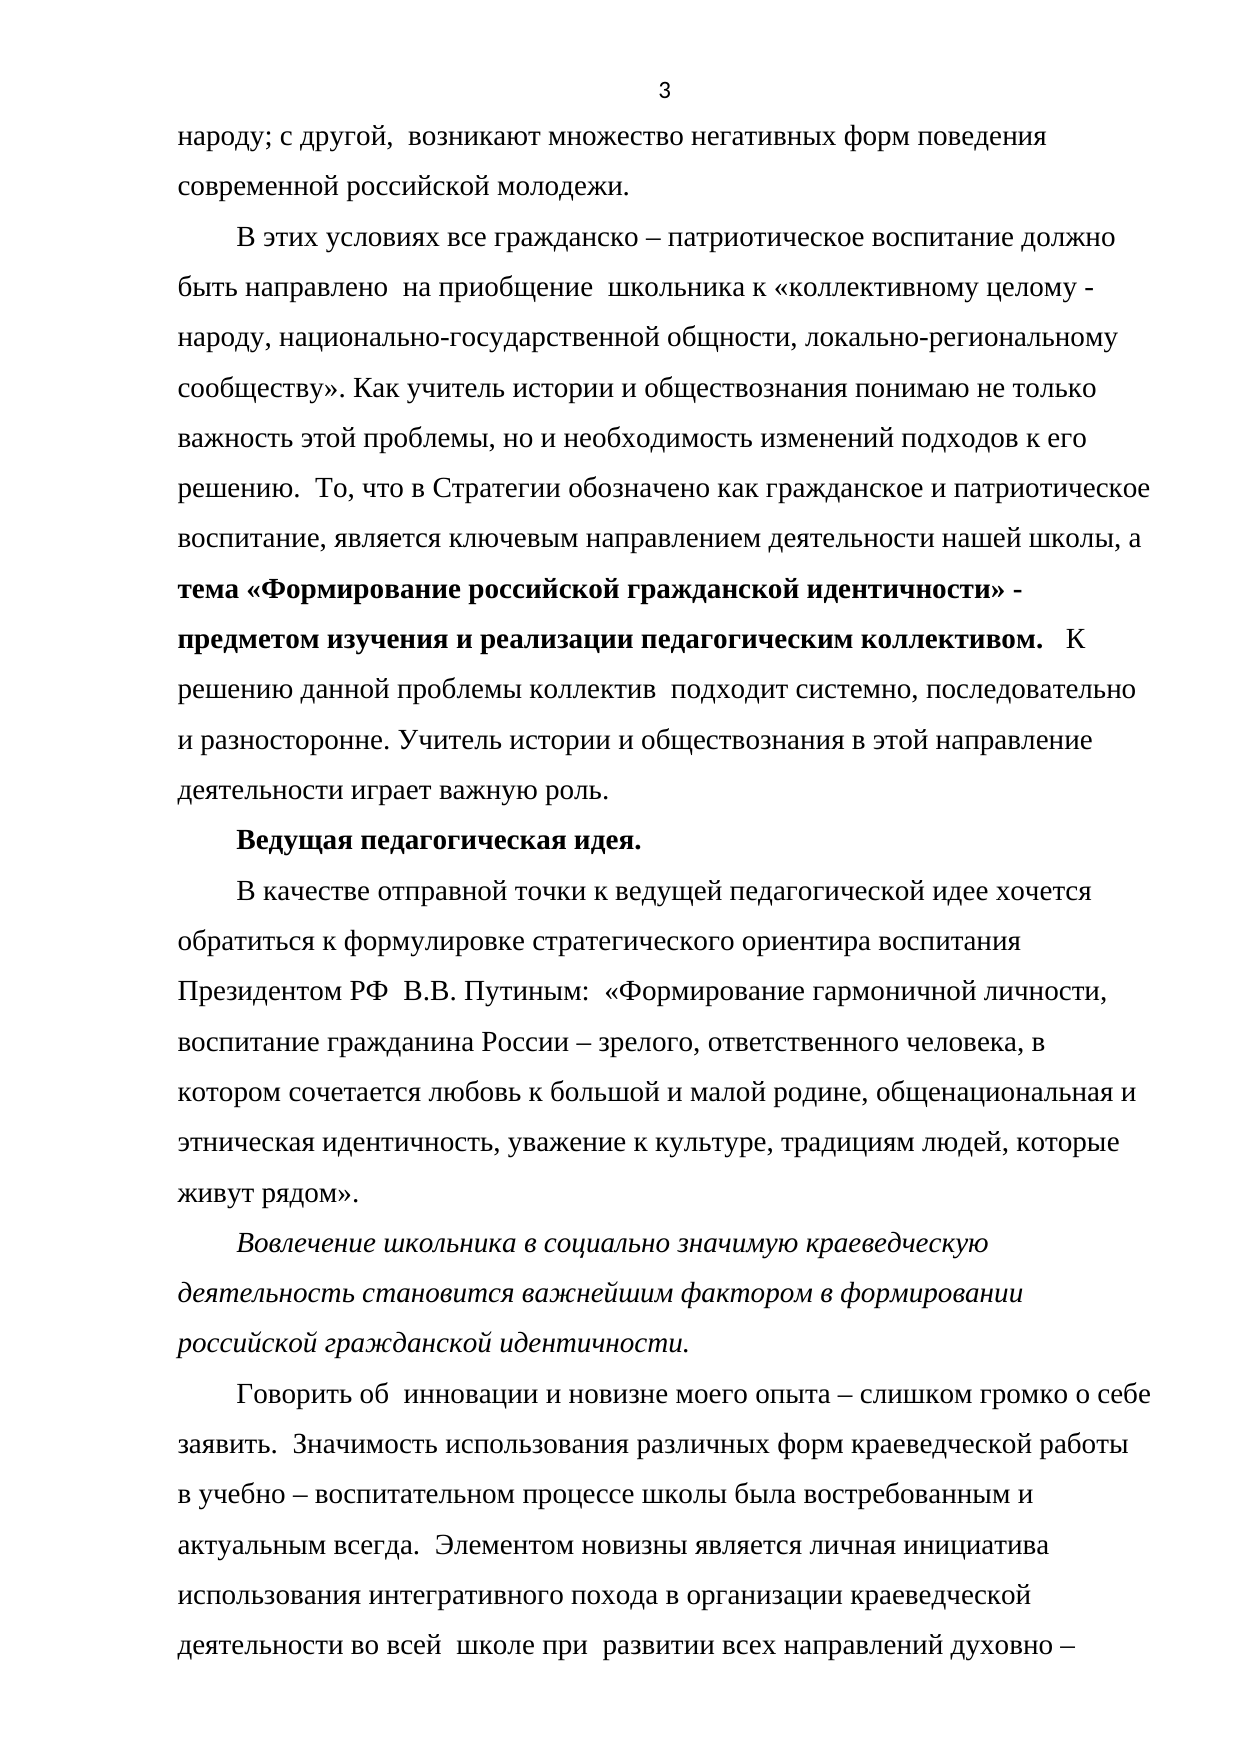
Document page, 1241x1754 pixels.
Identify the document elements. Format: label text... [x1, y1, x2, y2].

text В этих условиях все гражданско – патриотическое воспитание должно быть направлено на приобщение школьника к «коллективному целому - народу, национально-государственной общности, локально-региональному сообществу». Как учитель истории и обществознания понимаю не только важность этой проблемы, но и необходимость изменений подходов к его решению. То, что в Стратегии обозначено как гражданское и патриотическое воспитание, является ключевым направлением деятельности нашей школы, а тема «Формирование российской гражданской идентичности» - предметом изучения и реализации педагогическим коллективом. К решению данной проблемы коллектив подходит системно, последовательно и разносторонне. Учитель истории и обществознания в этой направление деятельности играет важную роль. [177, 219, 1152, 806]
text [177, 118, 1152, 202]
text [177, 1376, 1152, 1661]
text Ведущая педагогическая идея. [177, 822, 1152, 856]
text В качестве отправной точки к ведущей педагогической идее хочется обратиться к формулировке стратегического ориентира воспитания Президентом РФ В.В. Путиным: «Формирование гармоничной личности, воспитание гражданина России – зрелого, ответственного человека, в котором сочетается любовь к большой и малой родине, общенациональная и этническая идентичность, уважение к культуре, традициям людей, которые живут рядом». [177, 873, 1152, 1208]
text Вовлечение школьника в социально значимую краеведческую деятельность становится важнейшим фактором в формировании российской гражданской идентичности. [177, 1225, 1152, 1359]
